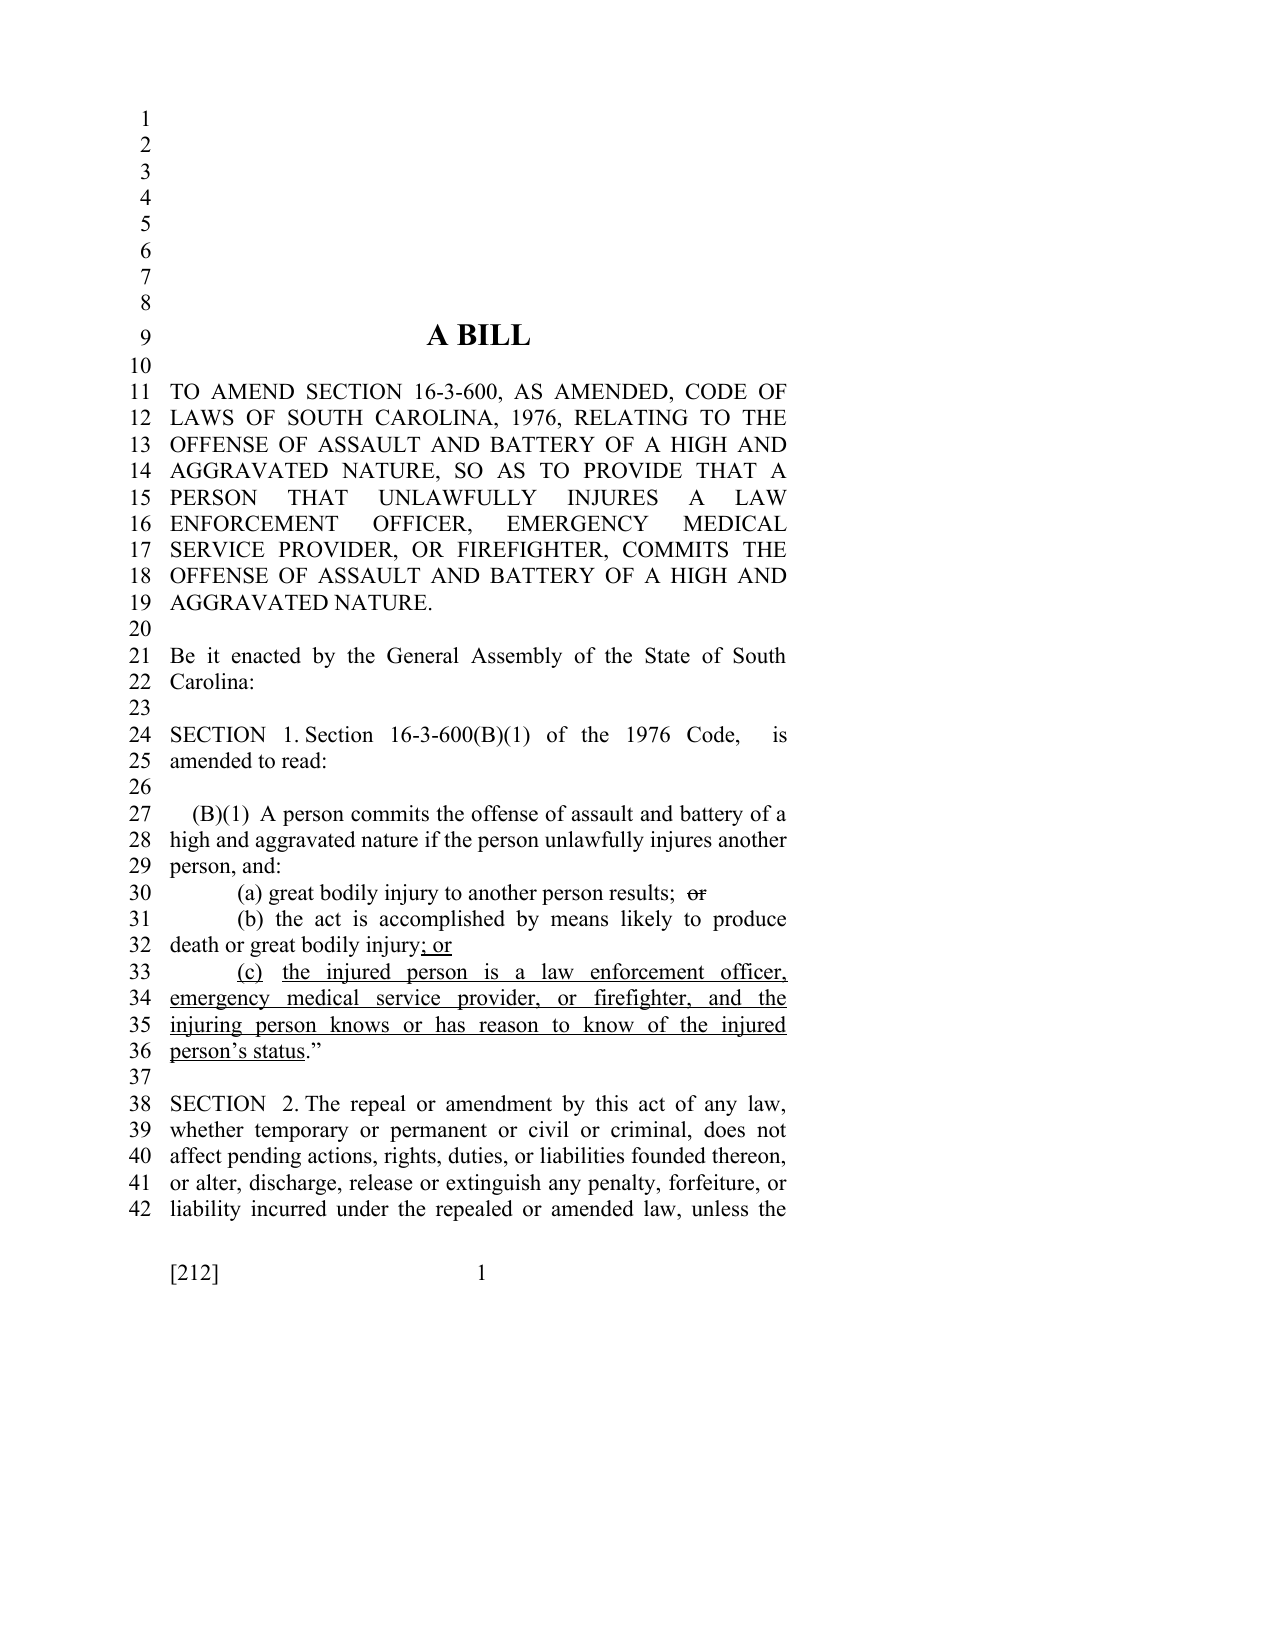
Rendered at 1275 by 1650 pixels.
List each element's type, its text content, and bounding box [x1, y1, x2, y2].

text (a) great bodily injury to another person results; or [169, 879, 787, 905]
text Be it enacted by the General Assembly of the State of South Carolina: [169, 642, 787, 694]
text (c) the injured person is a law enforcement officer, emergency medical service provider, or firefighter, and the injuring person knows or has reason to know of the injured person’s status.” [169, 1035, 787, 1063]
text TO AMEND SECTION 16-3-600, AS AMENDED, CODE OF LAWS OF SOUTH CAROLINA, 1976, RELATING TO THE OFFENSE OF ASSAULT AND BATTERY OF A HIGH AND AGGRAVATED NATURE, SO AS TO PROVIDE THAT A PERSON THAT UNLAWFULLY INJURES A LAW ENFORCEMENT OFFICER, EMERGENCY MEDICAL SERVICE PROVIDER, OR FIREFIGHTER, COMMITS THE OFFENSE OF ASSAULT AND BATTERY OF A HIGH AND AGGRAVATED NATURE. [169, 378, 787, 615]
text (c) the injured person is a law enforcement officer, emergency medical service provider, or firefighter, and the injuring person knows or has reason to know of the injured person’s status.” [169, 958, 787, 1007]
text (c) the injured person is a law enforcement officer, emergency medical service provider, or firefighter, and the injuring person knows or has reason to know of the injured person’s status.” [169, 1008, 787, 1034]
text (b) the act is accomplished by means likely to produce death or great bodily injury; or [169, 905, 787, 958]
text SECTION 1. Section 16-3-600(B)(1) of the 1976 Code, is amended to read: [169, 721, 787, 773]
text (B)(1) A person commits the offense of assault and battery of a high and aggravated nature if the person unlawfully injures another person, and: [169, 800, 787, 879]
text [169, 1090, 787, 1221]
text A BILL [169, 316, 787, 352]
